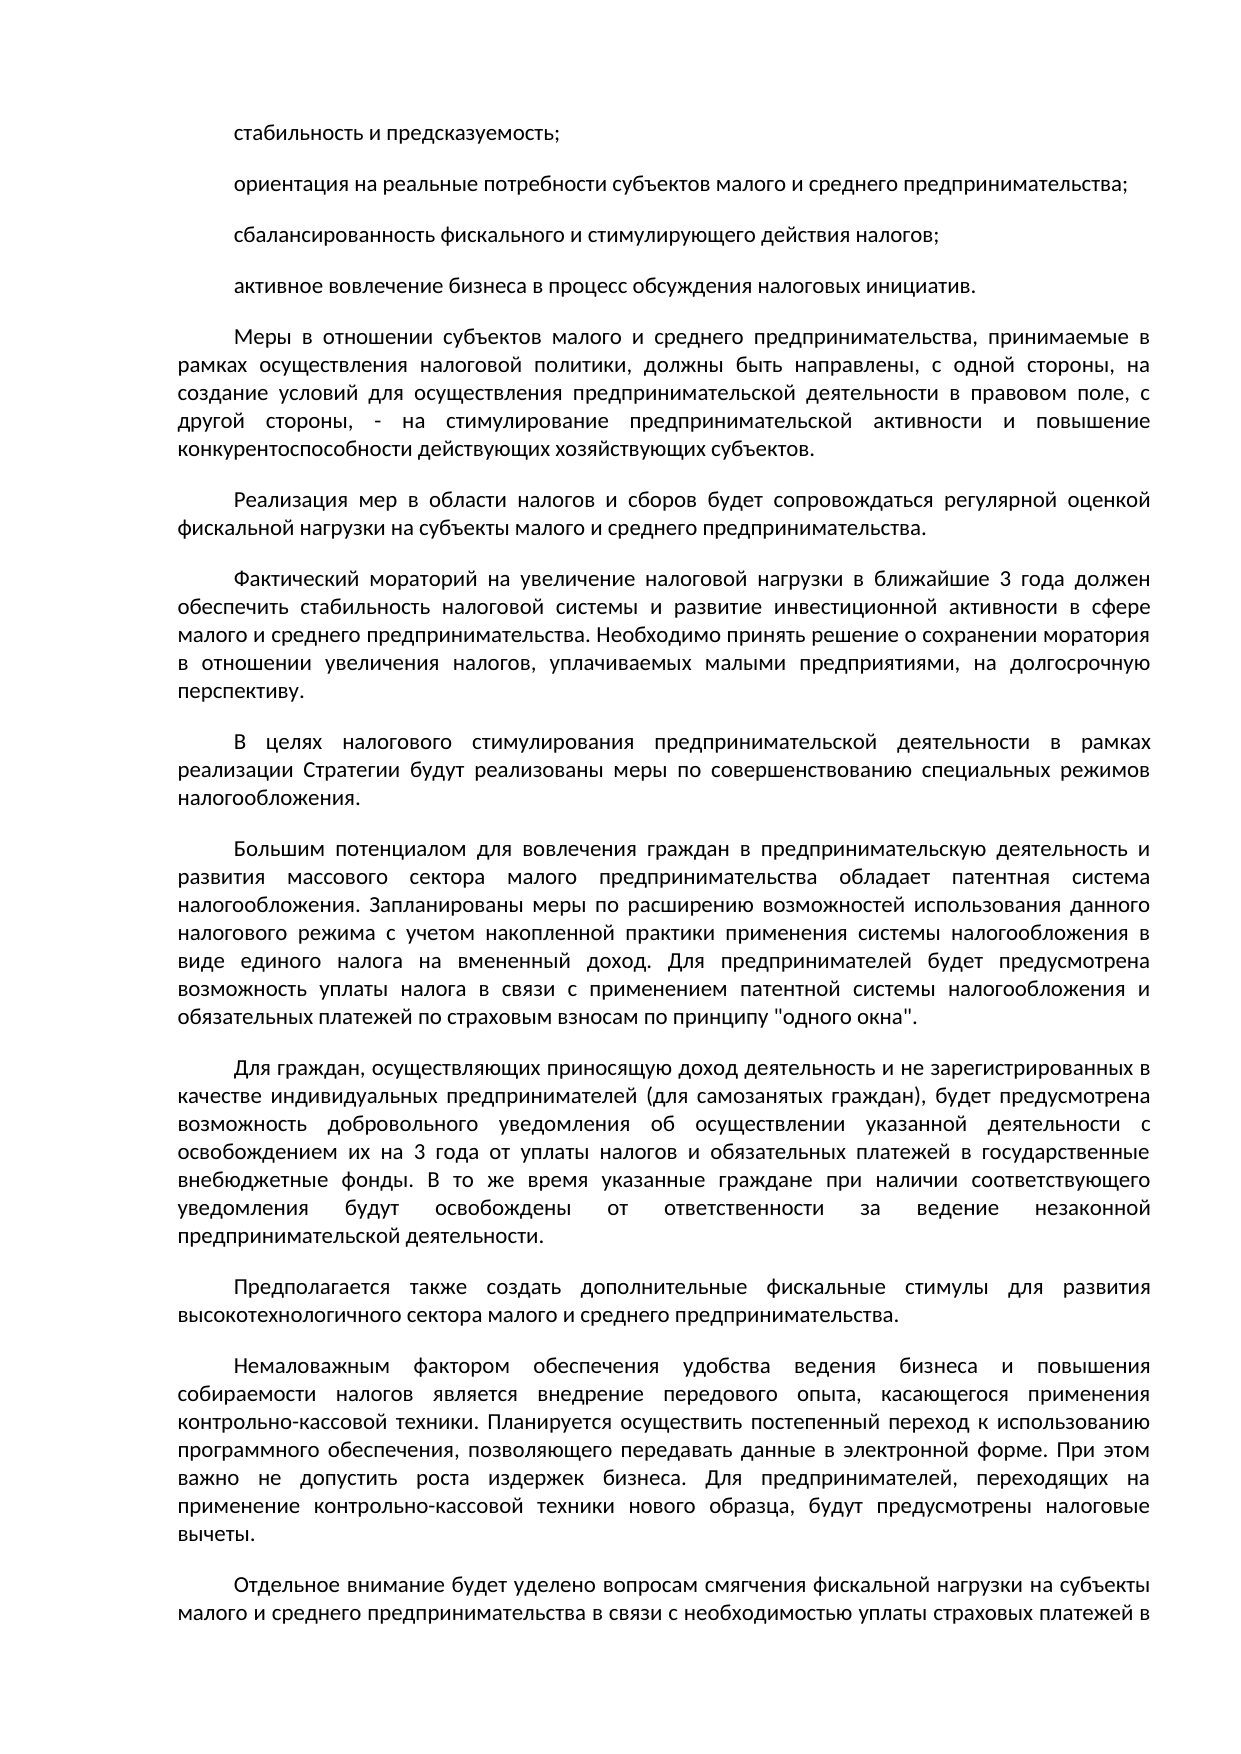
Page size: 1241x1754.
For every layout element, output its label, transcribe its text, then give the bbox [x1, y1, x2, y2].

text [177, 1570, 1152, 1626]
text Реализация мер в области налогов и сборов будет сопровождаться регулярной оценкой фискальной нагрузки на субъекты малого и среднего предпринимательства. [177, 485, 1152, 541]
text ориентация на реальные потребности субъектов малого и среднего предпринимательства; [177, 169, 1152, 197]
text Фактический мораторий на увеличение налоговой нагрузки в ближайшие 3 года должен обеспечить стабильность налоговой системы и развитие инвестиционной активности в сфере малого и среднего предпринимательства. Необходимо принять решение о сохранении моратория в отношении увеличения налогов, уплачиваемых малыми предприятиями, на долгосрочную перспективу. [177, 564, 1152, 704]
text активное вовлечение бизнеса в процесс обсуждения налоговых инициатив. [177, 271, 1152, 299]
text Для граждан, осуществляющих приносящую доход деятельность и не зарегистрированных в качестве индивидуальных предпринимателей (для самозанятых граждан), будет предусмотрена возможность добровольного уведомления об осуществлении указанной деятельности с освобождением их на 3 года от уплаты налогов и обязательных платежей в государственные внебюджетные фонды. В то же время указанные граждане при наличии соответствующего уведомления будут освобождены от ответственности за ведение незаконной предпринимательской деятельности. [177, 1053, 1152, 1249]
text Меры в отношении субъектов малого и среднего предпринимательства, принимаемые в рамках осуществления налоговой политики, должны быть направлены, с одной стороны, на создание условий для осуществления предпринимательской деятельности в правовом поле, с другой стороны, - на стимулирование предпринимательской активности и повышение конкурентоспособности действующих хозяйствующих субъектов. [177, 322, 1152, 462]
text Предполагается также создать дополнительные фискальные стимулы для развития высокотехнологичного сектора малого и среднего предпринимательства. [177, 1272, 1152, 1328]
text Немаловажным фактором обеспечения удобства ведения бизнеса и повышения собираемости налогов является внедрение передового опыта, касающегося применения контрольно-кассовой техники. Планируется осуществить постепенный переход к использованию программного обеспечения, позволяющего передавать данные в электронной форме. При этом важно не допустить роста издержек бизнеса. Для предпринимателей, переходящих на применение контрольно-кассовой техники нового образца, будут предусмотрены налоговые вычеты. [177, 1351, 1152, 1547]
text В целях налогового стимулирования предпринимательской деятельности в рамках реализации Стратегии будут реализованы меры по совершенствованию специальных режимов налогообложения. [177, 727, 1152, 811]
text Большим потенциалом для вовлечения граждан в предпринимательскую деятельность и развития массового сектора малого предпринимательства обладает патентная система налогообложения. Запланированы меры по расширению возможностей использования данного налогового режима с учетом накопленной практики применения системы налогообложения в виде единого налога на вмененный доход. Для предпринимателей будет предусмотрена возможность уплаты налога в связи с применением патентной системы налогообложения и обязательных платежей по страховым взносам по принципу "одного окна". [177, 834, 1152, 1030]
text сбалансированность фискального и стимулирующего действия налогов; [177, 220, 1152, 248]
text стабильность и предсказуемость; [177, 118, 1152, 146]
